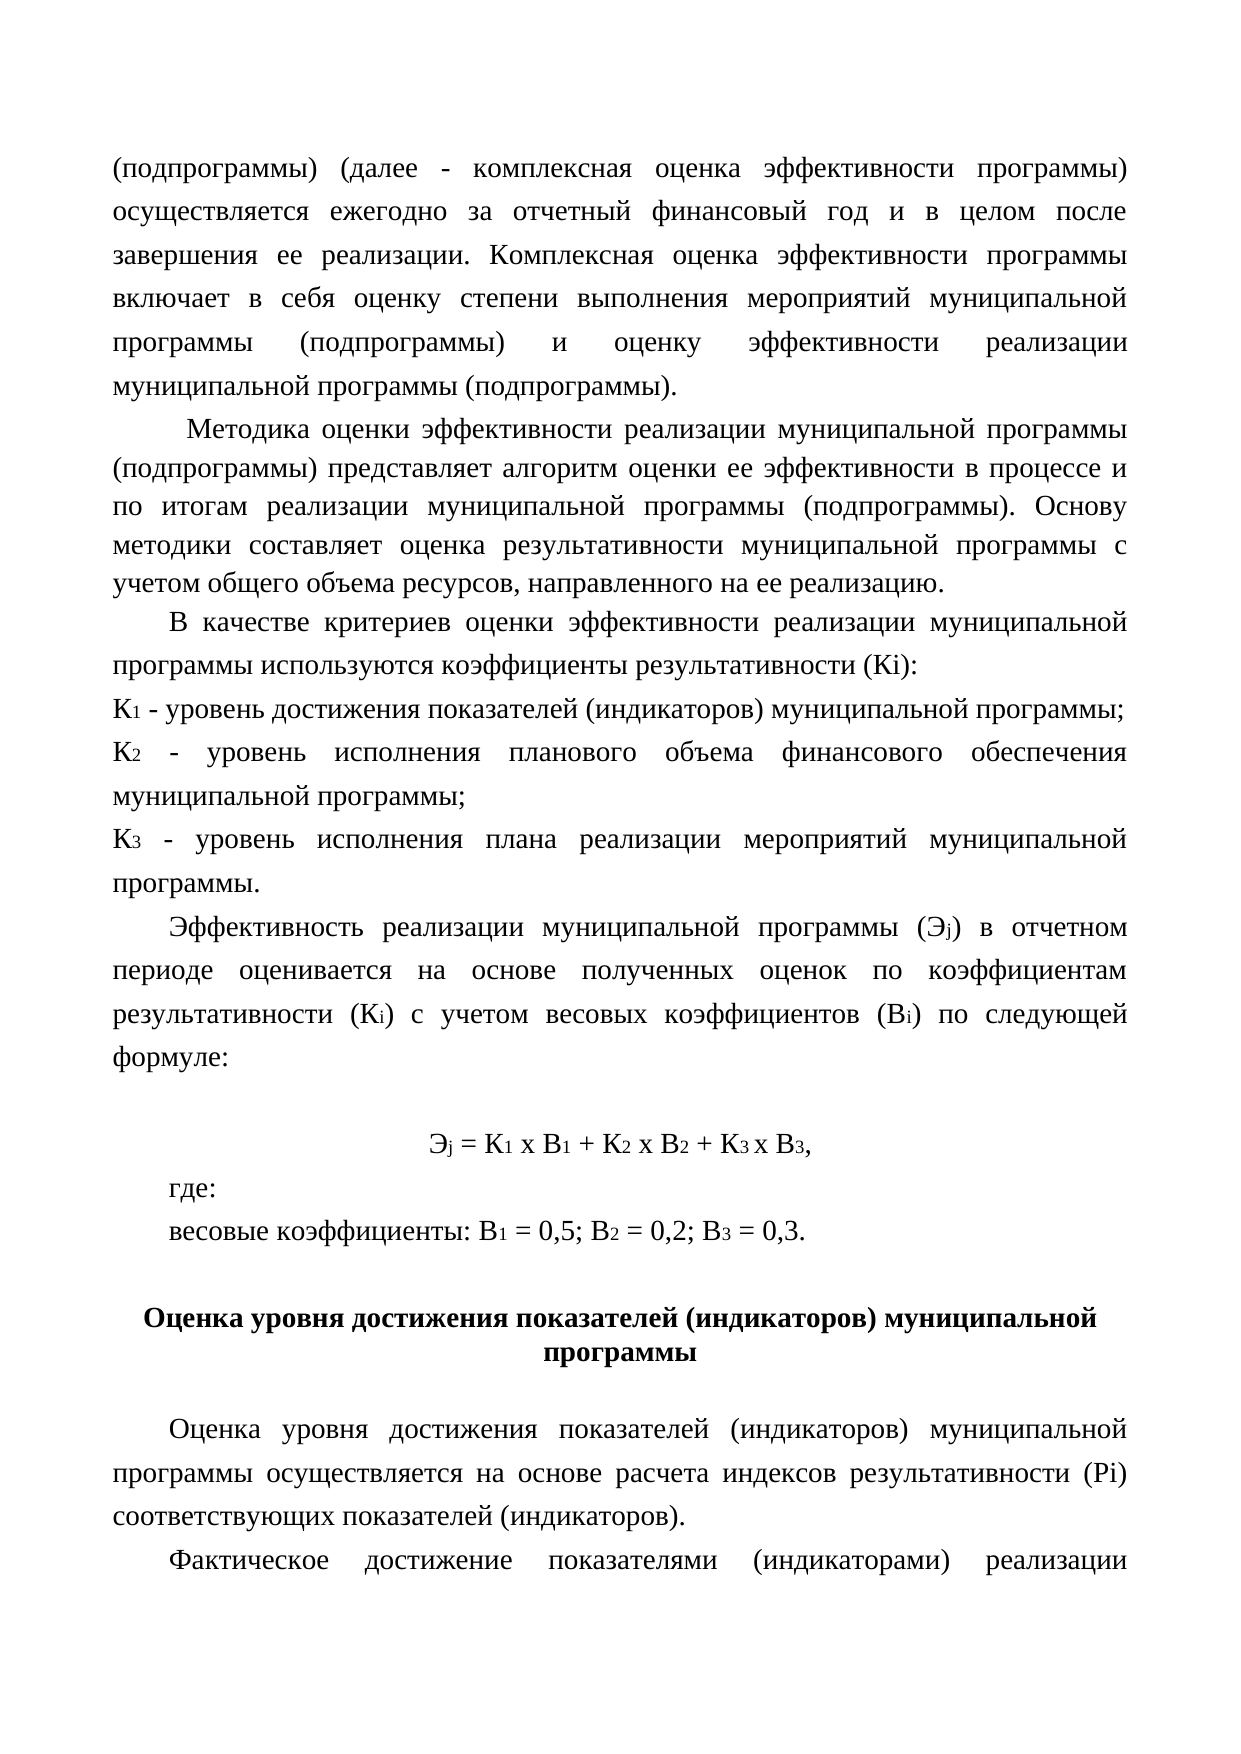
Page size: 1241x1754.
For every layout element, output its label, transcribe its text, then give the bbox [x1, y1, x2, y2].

text Эффективность реализации муниципальной программы (Эj) в отчетном периоде оценивается на основе полученных оценок по коэффициентам результативности (Кi) с учетом весовых коэффициентов (Вi) по следующей формуле: [112, 909, 1128, 1073]
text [112, 150, 1128, 401]
text К2 - уровень исполнения планового объема финансового обеспечения муниципальной программы; [112, 734, 1128, 812]
text К1 - уровень достижения показателей (индикаторов) муниципальной программы; [112, 691, 1128, 724]
text весовые коэффициенты: В1 = 0,5; В2 = 0,2; В3 = 0,3. [112, 1213, 1128, 1247]
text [112, 1542, 1128, 1575]
text Эj = К1 x В1 + К2 x В2 + К3 x В3, [112, 1126, 1128, 1160]
text где: [112, 1170, 1128, 1203]
text Методика оценки эффективности реализации муниципальной программы (подпрограммы) представляет алгоритм оценки ее эффективности в процессе и по итогам реализации муниципальной программы (подпрограммы). Основу методики составляет оценка результативности муниципальной программы с учетом общего объема ресурсов, направленного на ее реализацию. [112, 411, 1128, 599]
text Оценка уровня достижения показателей (индикаторов) муниципальной программы осуществляется на основе расчета индексов результативности (Рi) соответствующих показателей (индикаторов). [112, 1411, 1128, 1532]
text К3 - уровень исполнения плана реализации мероприятий муниципальной программы. [112, 822, 1128, 899]
text В качестве критериев оценки эффективности реализации муниципальной программы используются коэффициенты результативности (Кi): [112, 604, 1128, 681]
text Оценка уровня достижения показателей (индикаторов) муниципальной программы [112, 1301, 1128, 1368]
